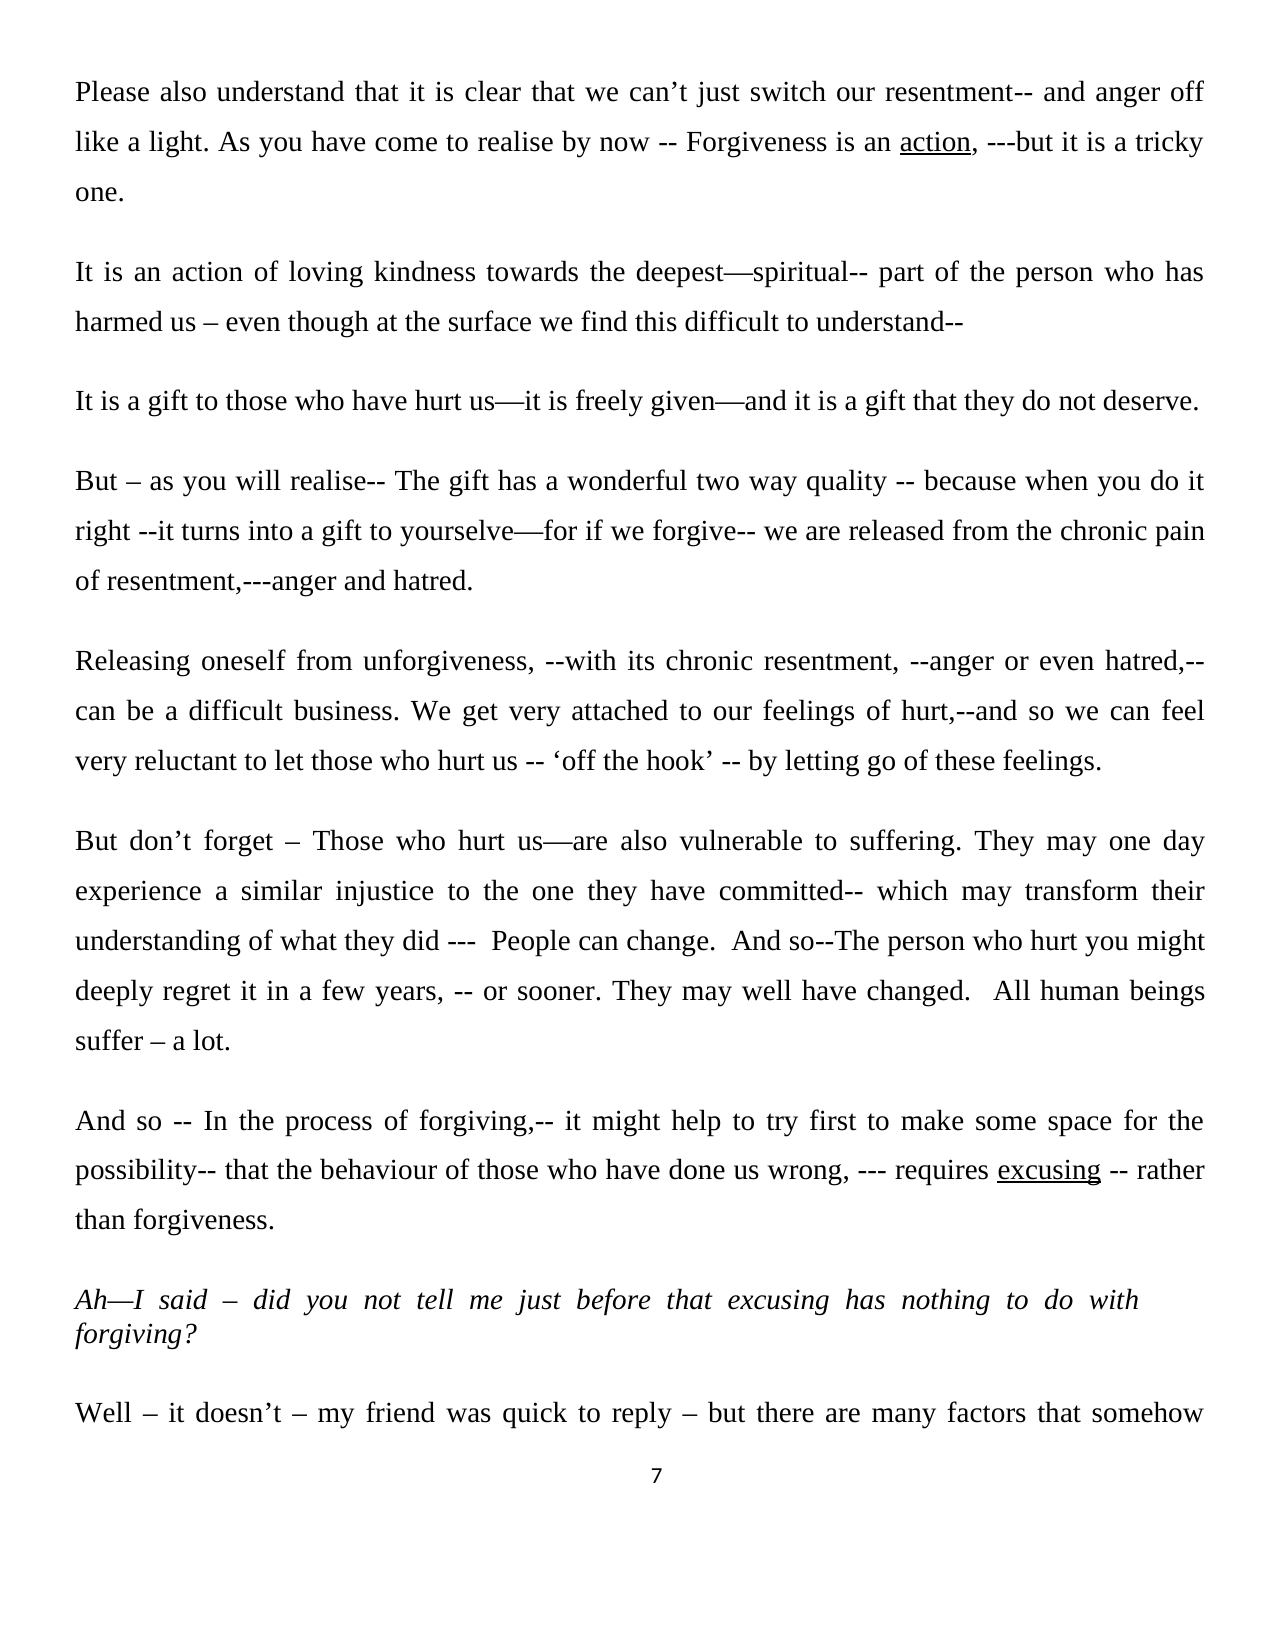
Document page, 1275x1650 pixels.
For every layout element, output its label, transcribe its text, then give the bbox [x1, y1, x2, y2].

text It is a gift to those who have hurt us—it is freely given—and it is a gift that they do not deserve. [75, 383, 1201, 417]
text It is an action of loving kindness towards the deepest—spiritual-- part of the person who has harmed us – even though at the surface we find this difficult to understand-- [75, 254, 1205, 338]
text But – as you will realise-- The gift has a wonderful two way quality -- because when you do it right --it turns into a gift to yourselve—for if we forgive-- we are released from the chronic pain of resentment,---anger and hatred. [75, 463, 1205, 597]
text Releasing oneself from unforgiveness, --with its chronic resentment, --anger or even hatred,-- can be a difficult business. We get very attached to our feelings of hurt,--and so we can feel very reluctant to let those who hurt us -- ‘off the hook’ -- by letting go of these feelings. [75, 643, 1205, 776]
text Please also understand that it is clear that we can’t just switch our resentment-- and anger off like a light. As you have come to realise by now -- Forgiveness is an action, ---but it is a tricky one. [75, 74, 1205, 208]
text But don’t forget – Those who hurt us—are also vulnerable to suffering. They may one day experience a similar injustice to the one they have committed-- which may transform their understanding of what they did --- People can change. And so--The person who hurt you might deeply regret it in a few years, -- or sooner. They may well have changed. All human beings suffer – a lot. [75, 823, 1205, 1056]
text Ah—I said – did you not tell me just before that excusing has nothing to do with forgiving? [75, 1282, 1140, 1349]
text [75, 1396, 1205, 1429]
text And so -- In the process of forgiving,-- it might help to try first to make some space for the possibility-- that the behaviour of those who have done us wrong, --- requires excusing -- rather than forgiveness. [75, 1103, 1205, 1236]
